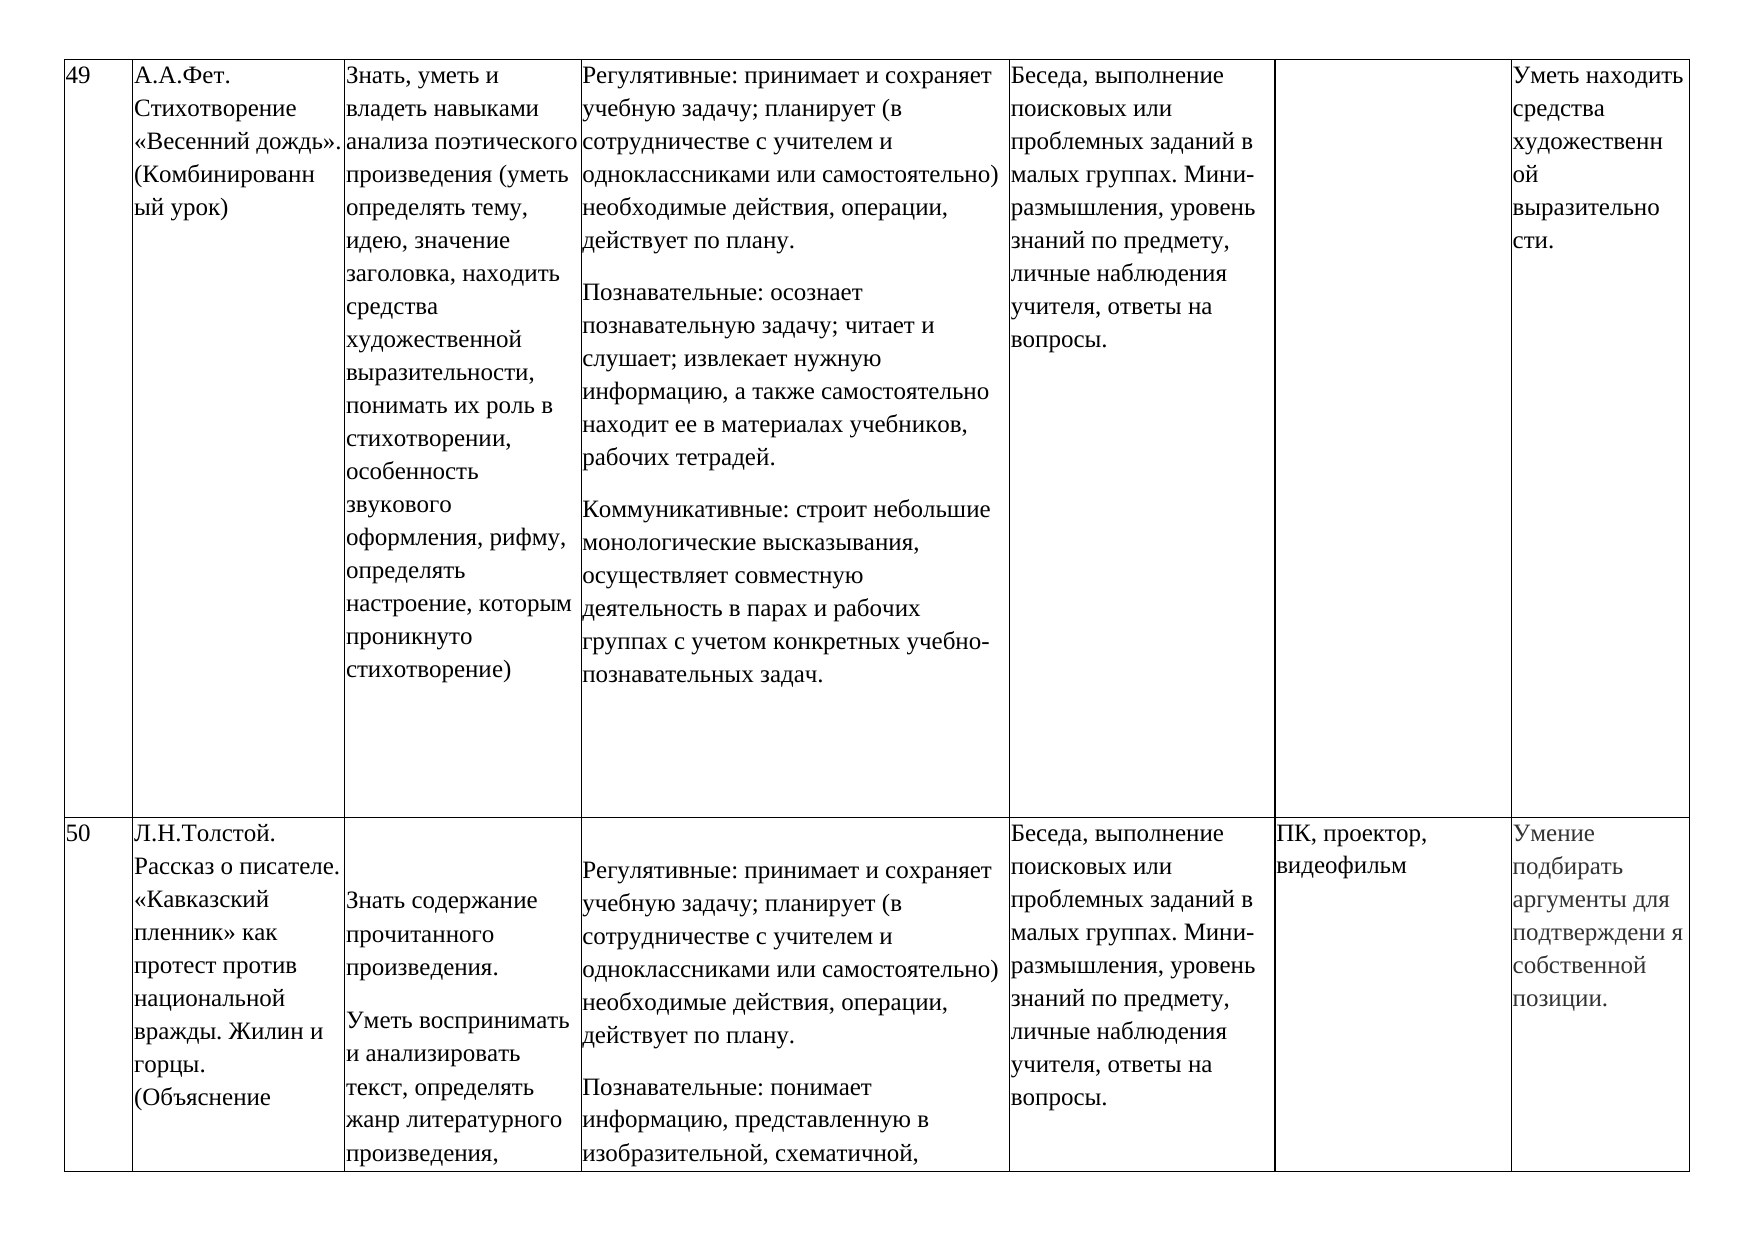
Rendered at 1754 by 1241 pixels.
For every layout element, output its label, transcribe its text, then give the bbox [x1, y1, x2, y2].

table_cell Знать содержание прочитанного произведения. Уметь воспринимать и анализировать текст, определять жанр литературного произведения, [345, 818, 581, 1171]
table_header Регулятивные: принимает и сохраняет учебную задачу; планирует (в сотрудничестве с учителем и одноклассниками или самостоятельно) необходимые действия, операции, действует по плану. Познавательные: осознает познавательную задачу; читает и слушает; извлекает нужную информацию, а также самостоятельно находит ее в материалах учебников, рабочих тетрадей. Коммуникативные: строит небольшие монологические высказывания, осуществляет совместную деятельность в парах и рабочих группах с учетом конкретных учебно-познавательных задач. [582, 60, 1009, 817]
table_cell ПК, проектор, видеофильм [1276, 818, 1511, 1171]
table_cell Л.Н.Толстой. Рассказ о писателе. «Кавказский пленник» как протест против национальной вражды. Жилин и горцы. (Объяснение [133, 818, 344, 1171]
table_cell Регулятивные: принимает и сохраняет учебную задачу; планирует (в сотрудничестве с учителем и одноклассниками или самостоятельно) необходимые действия, операции, действует по плану. Познавательные: понимает информацию, представленную в изобразительной, схематичной, [582, 818, 1009, 1171]
table_header Знать, уметь и владеть навыками анализа поэтического произведения (уметь определять тему, идею, значение заголовка, находить средства художественной выразительности, понимать их роль в стихотворении, особенность звукового оформления, рифму, определять настроение, которым проникнуто стихотворение) [345, 60, 581, 817]
table_cell Беседа, выполнение поисковых или проблемных заданий в малых группах. Мини-размышления, уровень знаний по предмету, личные наблюдения учителя, ответы на вопросы. [1010, 818, 1274, 1171]
table_cell Умение подбирать аргументы для подтверждени я собственной позиции. [1512, 818, 1689, 1171]
table_header [1276, 60, 1511, 817]
table_header Уметь находить средства художественн ой выразительно сти. [1512, 60, 1689, 817]
table_cell 50 [65, 818, 132, 1171]
table_header 49 [65, 60, 132, 817]
table_header А.А.Фет. Стихотворение «Весенний дождь». (Комбинированн ый урок) [133, 60, 344, 817]
table_header Беседа, выполнение поисковых или проблемных заданий в малых группах. Мини-размышления, уровень знаний по предмету, личные наблюдения учителя, ответы на вопросы. [1010, 60, 1274, 817]
